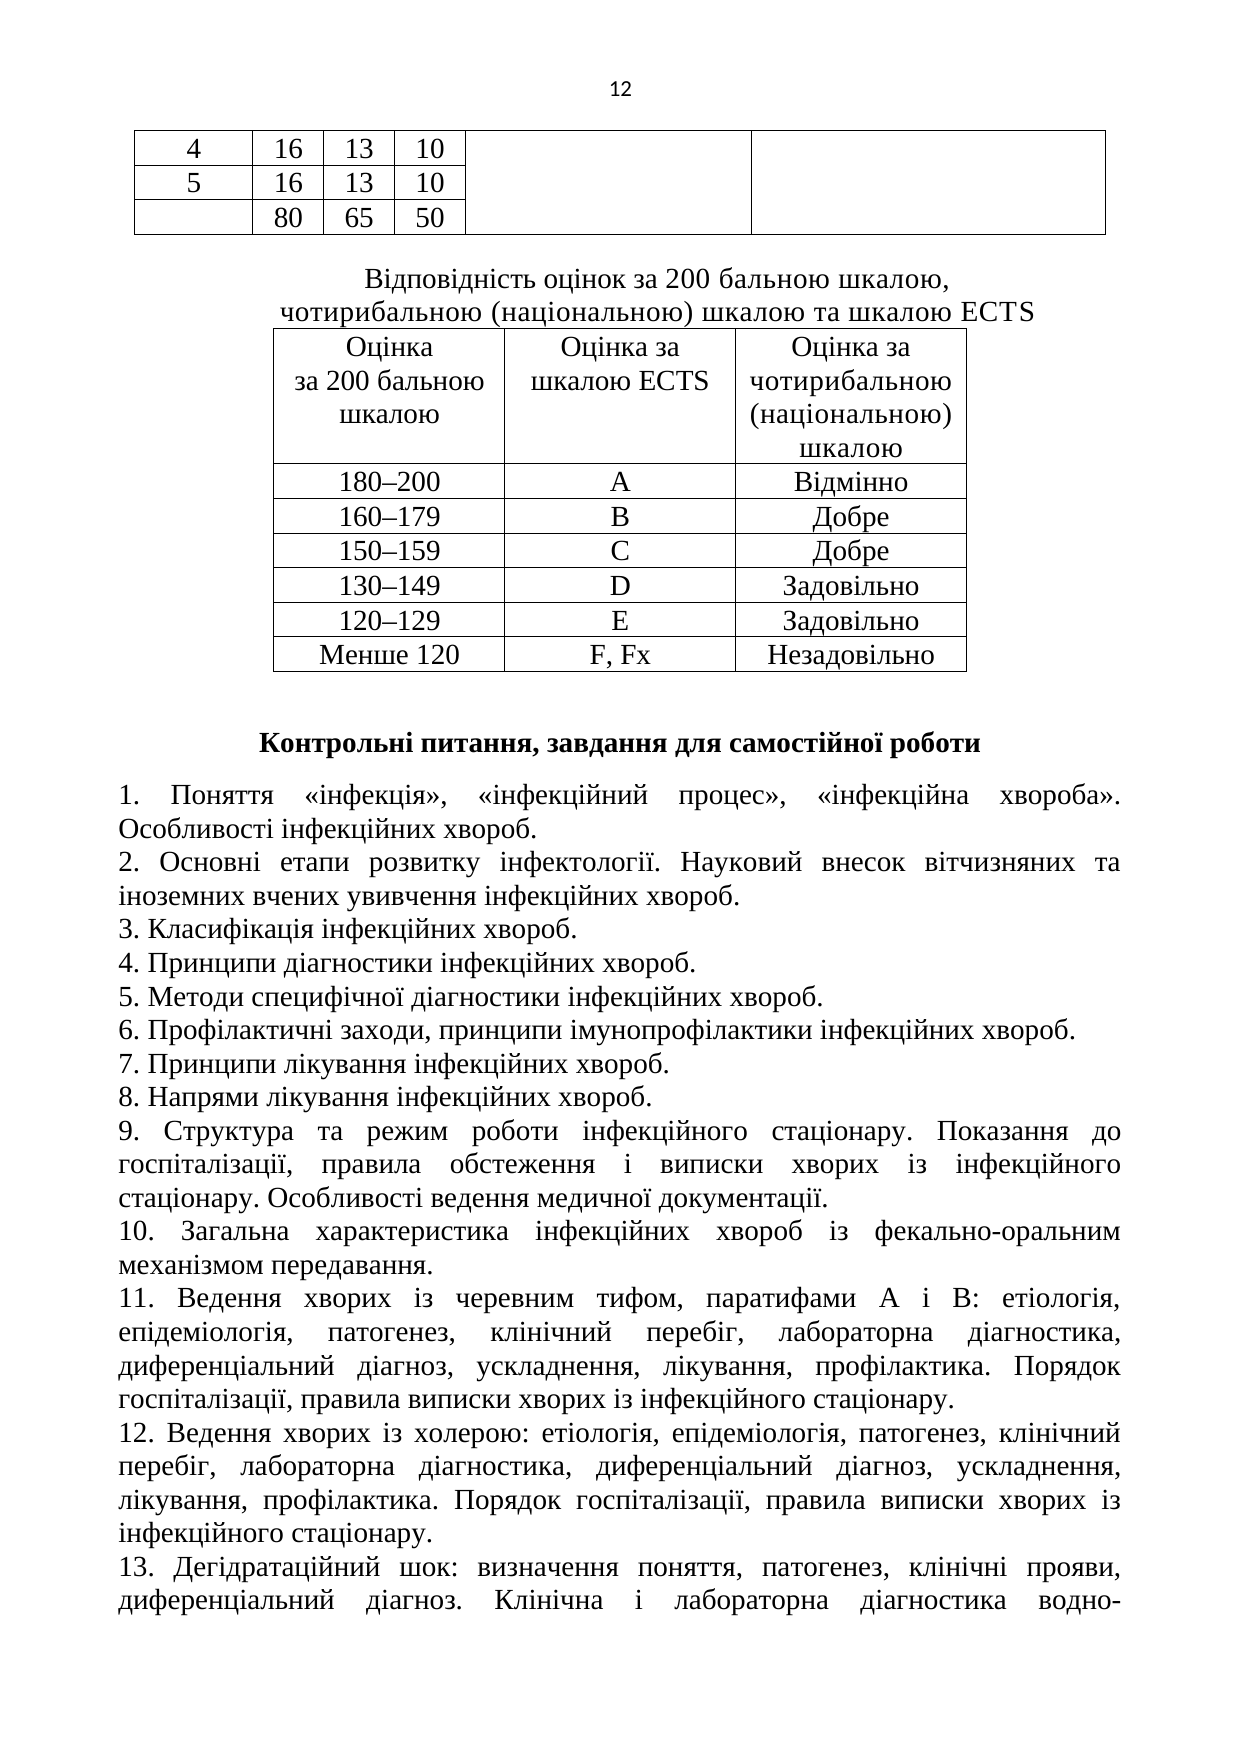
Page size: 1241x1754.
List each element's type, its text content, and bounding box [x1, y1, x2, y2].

table_cell 50 [395, 200, 465, 234]
table_cell Менше 120 [274, 637, 504, 671]
table_cell Задовільно [736, 568, 966, 602]
table_header Оцінка за шкалою ECTS [505, 329, 735, 463]
table_cell D [505, 568, 735, 602]
table_cell А [505, 464, 735, 498]
table_cell [135, 200, 252, 234]
table_cell Задовільно [736, 603, 966, 636]
table_cell 180–200 [274, 464, 504, 498]
table_cell 13 [324, 131, 394, 164]
table_cell В [505, 499, 735, 532]
table_cell Незадовільно [736, 637, 966, 671]
table_cell 10 [395, 166, 465, 199]
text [118, 1549, 1122, 1616]
table_cell 4 [135, 131, 252, 164]
text 6. Профілактичні заходи, принципи імунопрофілактики інфекційних хвороб. [118, 1012, 1122, 1046]
table_cell 150–159 [274, 534, 504, 567]
table_cell С [505, 534, 735, 567]
text 4. Принципи діагностики інфекційних хвороб. [118, 945, 1122, 979]
table_cell F, Fx [505, 637, 735, 671]
text 10. Загальна характеристика інфекційних хвороб із фекально-оральним механізмом передавання. [118, 1213, 1122, 1281]
text 5. Методи специфічної діагностики інфекційних хвороб. [118, 979, 1122, 1012]
table_cell 160–179 [274, 499, 504, 532]
table_cell Добре [736, 499, 966, 532]
text 7. Принципи лікування інфекційних хвороб. [118, 1046, 1122, 1079]
table_header Оцінка за 200 бальною шкалою [274, 329, 504, 463]
text 11. Ведення хворих із черевним тифом, паратифами А і В: етіологія, епідеміологія, патогенез, клінічний перебіг, лабораторна діагностика, диференціальний діагноз, ускладнення, лікування, профілактика. Порядок госпіталізації, правила виписки хворих із інфекційного стаціонару. [118, 1281, 1122, 1415]
table_cell 120–129 [274, 603, 504, 636]
table_cell 80 [253, 200, 323, 234]
table_cell 16 [253, 166, 323, 199]
table_cell 130–149 [274, 568, 504, 602]
text чотирибальною (національною) шкалою та шкалою ЕСТS [118, 294, 1122, 328]
text 9. Структура та режим роботи інфекційного стаціонару. Показання до госпіталізації, правила обстеження і виписки хворих із інфекційного стаціонару. Особливості ведення медичної документації. [118, 1113, 1122, 1213]
text 12. Ведення хворих із холерою: етіологія, епідеміологія, патогенез, клінічний перебіг, лабораторна діагностика, диференціальний діагноз, ускладнення, лікування, профілактика. Порядок госпіталізації, правила виписки хворих із інфекційного стаціонару. [118, 1415, 1122, 1549]
text 3. Класифікація інфекційних хвороб. [118, 912, 1122, 945]
text 8. Напрями лікування інфекційних хвороб. [118, 1079, 1122, 1113]
text Відповідність оцінок за 200 бальною шкалою, [118, 261, 1122, 294]
text Контрольні питання, завдання для самостійної роботи [118, 725, 1122, 758]
table_cell Відмінно [736, 464, 966, 498]
table_cell 5 [135, 166, 252, 199]
text 1. Поняття «інфекція», «інфекційний процес», «інфекційна хвороба». Особливості інфекційних хвороб. [118, 777, 1122, 844]
table_header Оцінка за чотирибальною (національною) шкалою [736, 329, 966, 463]
text 2. Основні етапи розвитку інфектології. Науковий внесок вітчизняних та іноземних вчених увивчення інфекційних хвороб. [118, 844, 1122, 912]
table_cell 13 [324, 166, 394, 199]
table_cell E [505, 603, 735, 636]
table_cell Добре [736, 534, 966, 567]
table_cell 65 [324, 200, 394, 234]
table_cell 10 [395, 131, 465, 164]
table_cell 16 [253, 131, 323, 164]
